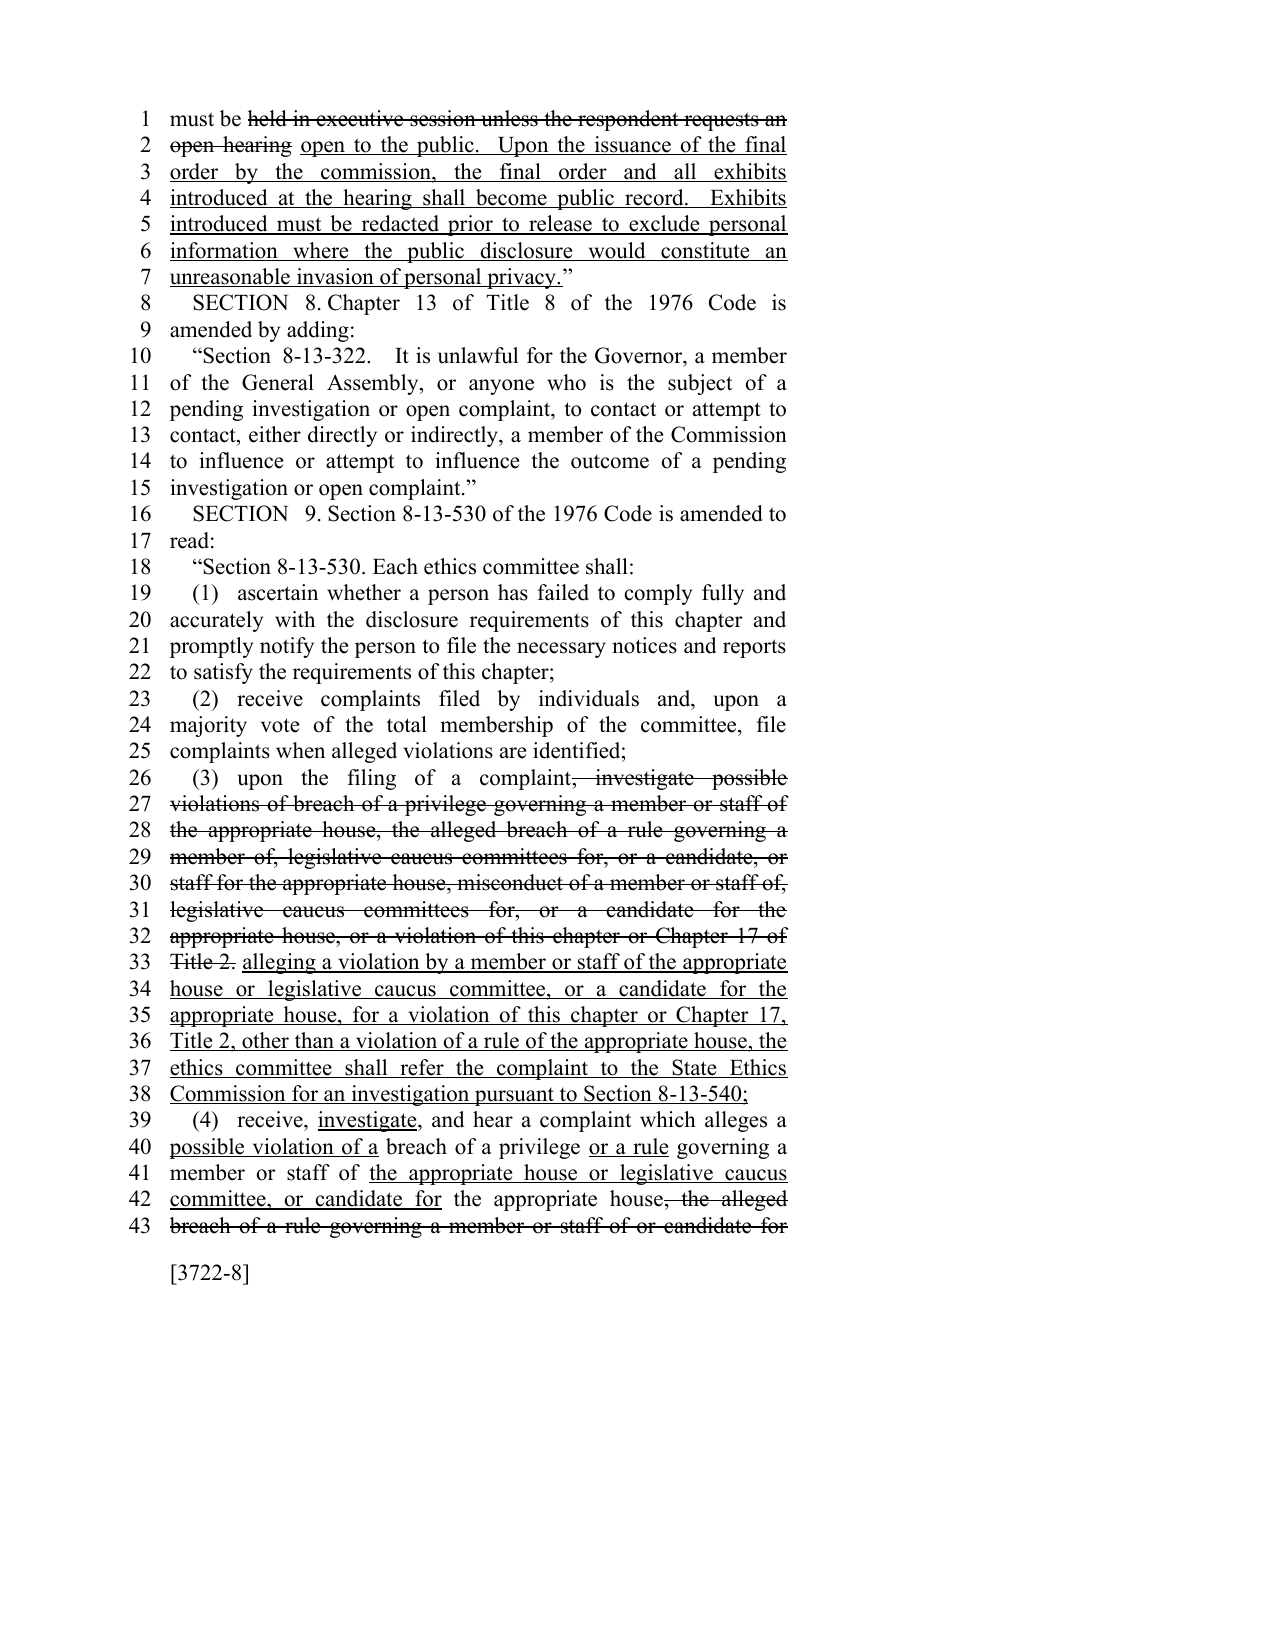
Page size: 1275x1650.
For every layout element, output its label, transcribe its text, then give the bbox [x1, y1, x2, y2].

text (1) ascertain whether a person has failed to comply fully and accurately with the disclosure requirements of this chapter and promptly notify the person to file the necessary notices and reports to satisfy the requirements of this chapter; [169, 579, 787, 685]
text (2) receive complaints filed by individuals and, upon a majority vote of the total membership of the committee, file complaints when alleged violations are identified; [169, 685, 787, 764]
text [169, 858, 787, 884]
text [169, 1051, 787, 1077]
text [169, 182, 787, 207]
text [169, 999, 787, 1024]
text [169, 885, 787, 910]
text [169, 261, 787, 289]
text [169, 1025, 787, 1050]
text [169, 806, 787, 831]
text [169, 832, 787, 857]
text “Section 8-13-530. Each ethics committee shall: [169, 553, 787, 579]
text SECTION 9. Section 8-13-530 of the 1976 Code is amended to read: [169, 500, 787, 553]
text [169, 105, 787, 181]
text “Section 8-13-322. It is unlawful for the Governor, a member of the General Assembly, or anyone who is the subject of a pending investigation or open complaint, to contact or attempt to contact, either directly or indirectly, a member of the Commission to influence or attempt to influence the outcome of a pending investigation or open complaint.” [169, 342, 787, 500]
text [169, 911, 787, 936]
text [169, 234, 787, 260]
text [169, 1106, 787, 1226]
text SECTION 8. Chapter 13 of Title 8 of the 1976 Code is amended by adding: [169, 289, 787, 342]
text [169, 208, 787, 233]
